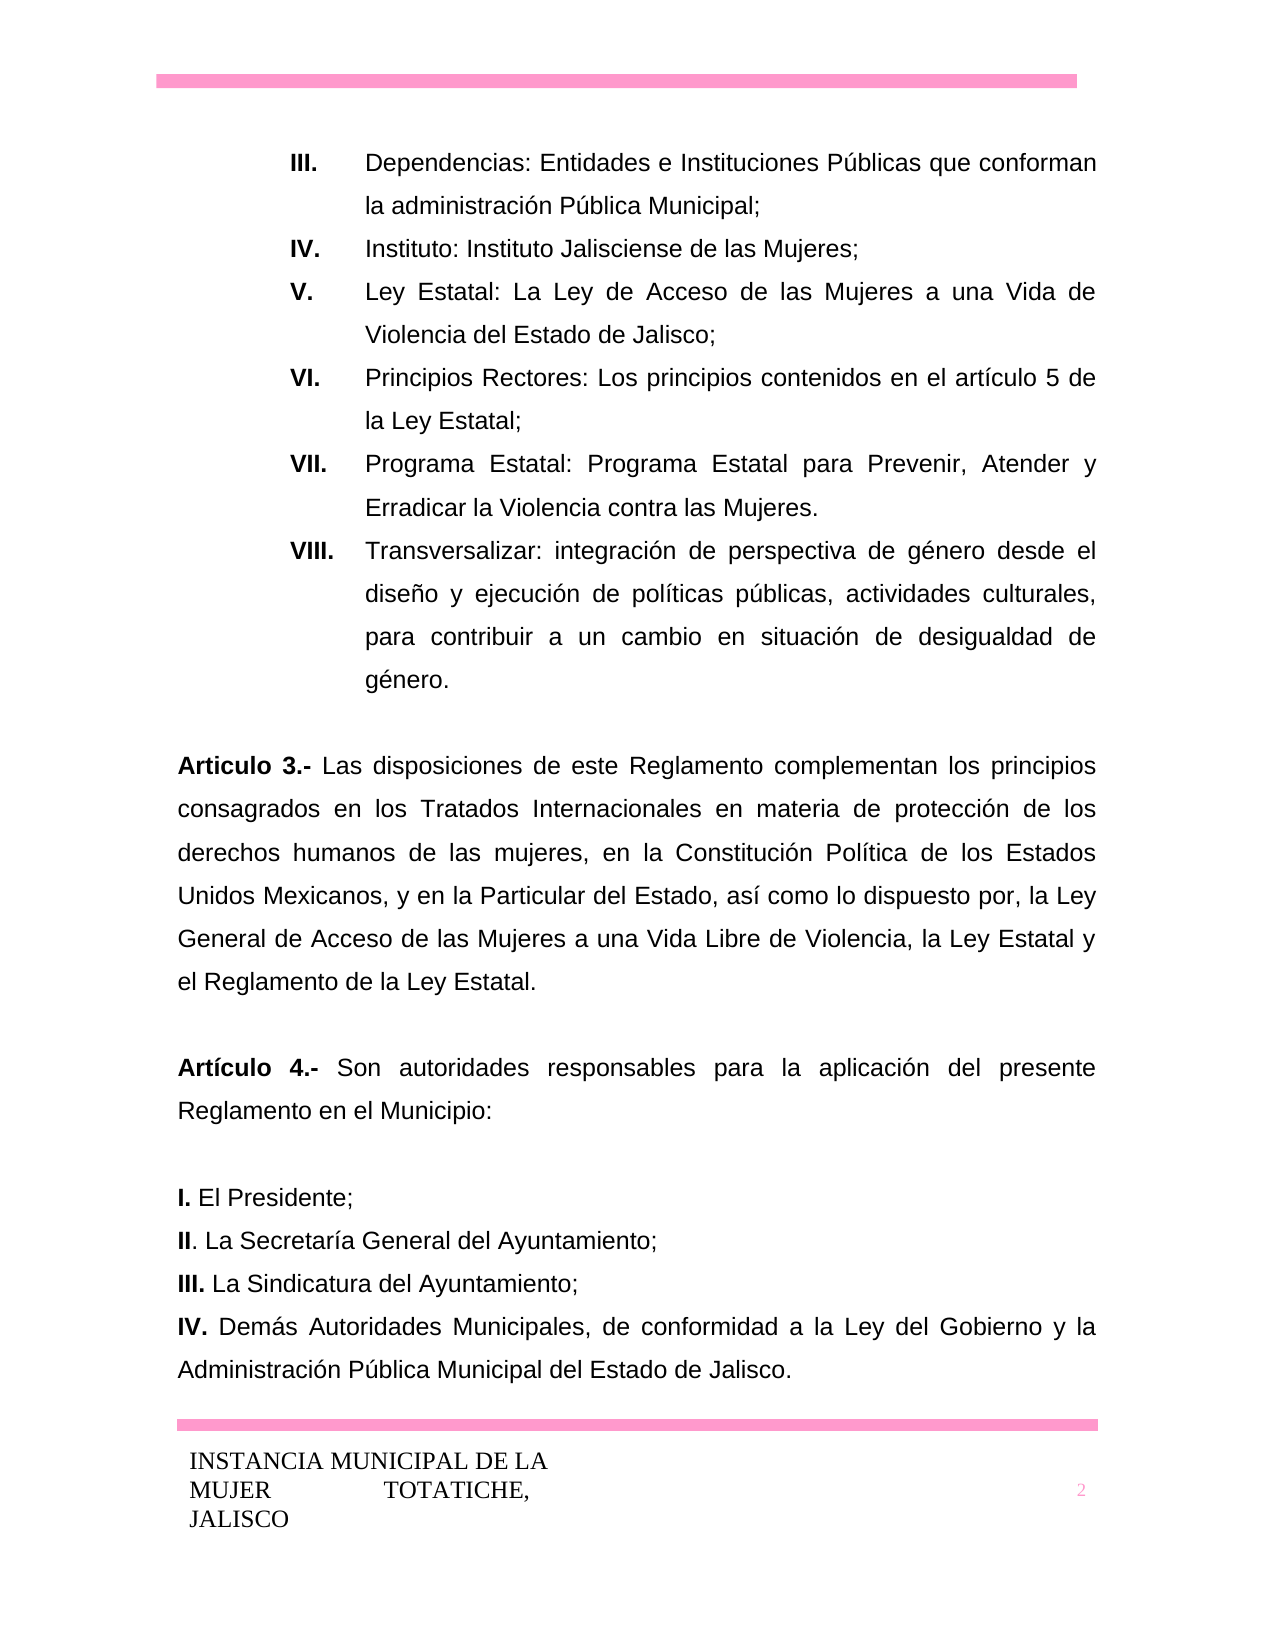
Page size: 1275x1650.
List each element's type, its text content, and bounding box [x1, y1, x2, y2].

text I. El Presidente; [177, 1183, 1098, 1211]
list Dependencias: Entidades e Instituciones Públicas que conforman la administración Pública Municipal; [290, 148, 1098, 219]
list Ley Estatal: La Ley de Acceso de las Mujeres a una Vida de Violencia del Estado de Jalisco; [290, 277, 1098, 349]
list Transversalizar: integración de perspectiva de género desde el diseño y ejecución de políticas públicas, actividades culturales, para contribuir a un cambio en situación de desigualdad de género. [290, 536, 1098, 694]
text II. La Secretaría General del Ayuntamiento; [177, 1226, 1098, 1254]
text III. La Sindicatura del Ayuntamiento; [177, 1269, 1098, 1298]
text IV. Demás Autoridades Municipales, de conformidad a la Ley del Gobierno y la Administración Pública Municipal del Estado de Jalisco. [177, 1312, 1098, 1384]
list Instituto: Instituto Jalisciense de las Mujeres; [290, 234, 1098, 263]
list Programa Estatal: Programa Estatal para Prevenir, Atender y Erradicar la Violencia contra las Mujeres. [290, 449, 1098, 521]
text Articulo 3.- Las disposiciones de este Reglamento complementan los principios consagrados en los Tratados Internacionales en materia de protección de los derechos humanos de las mujeres, en la Constitución Política de los Estados Unidos Mexicanos, y en la Particular del Estado, así como lo dispuesto por, la Ley General de Acceso de las Mujeres a una Vida Libre de Violencia, la Ley Estatal y el Reglamento de la Ley Estatal. [177, 751, 1098, 996]
text Artículo 4.- Son autoridades responsables para la aplicación del presente Reglamento en el Municipio: [177, 1053, 1098, 1125]
list Principios Rectores: Los principios contenidos en el artículo 5 de la Ley Estatal; [290, 363, 1098, 435]
